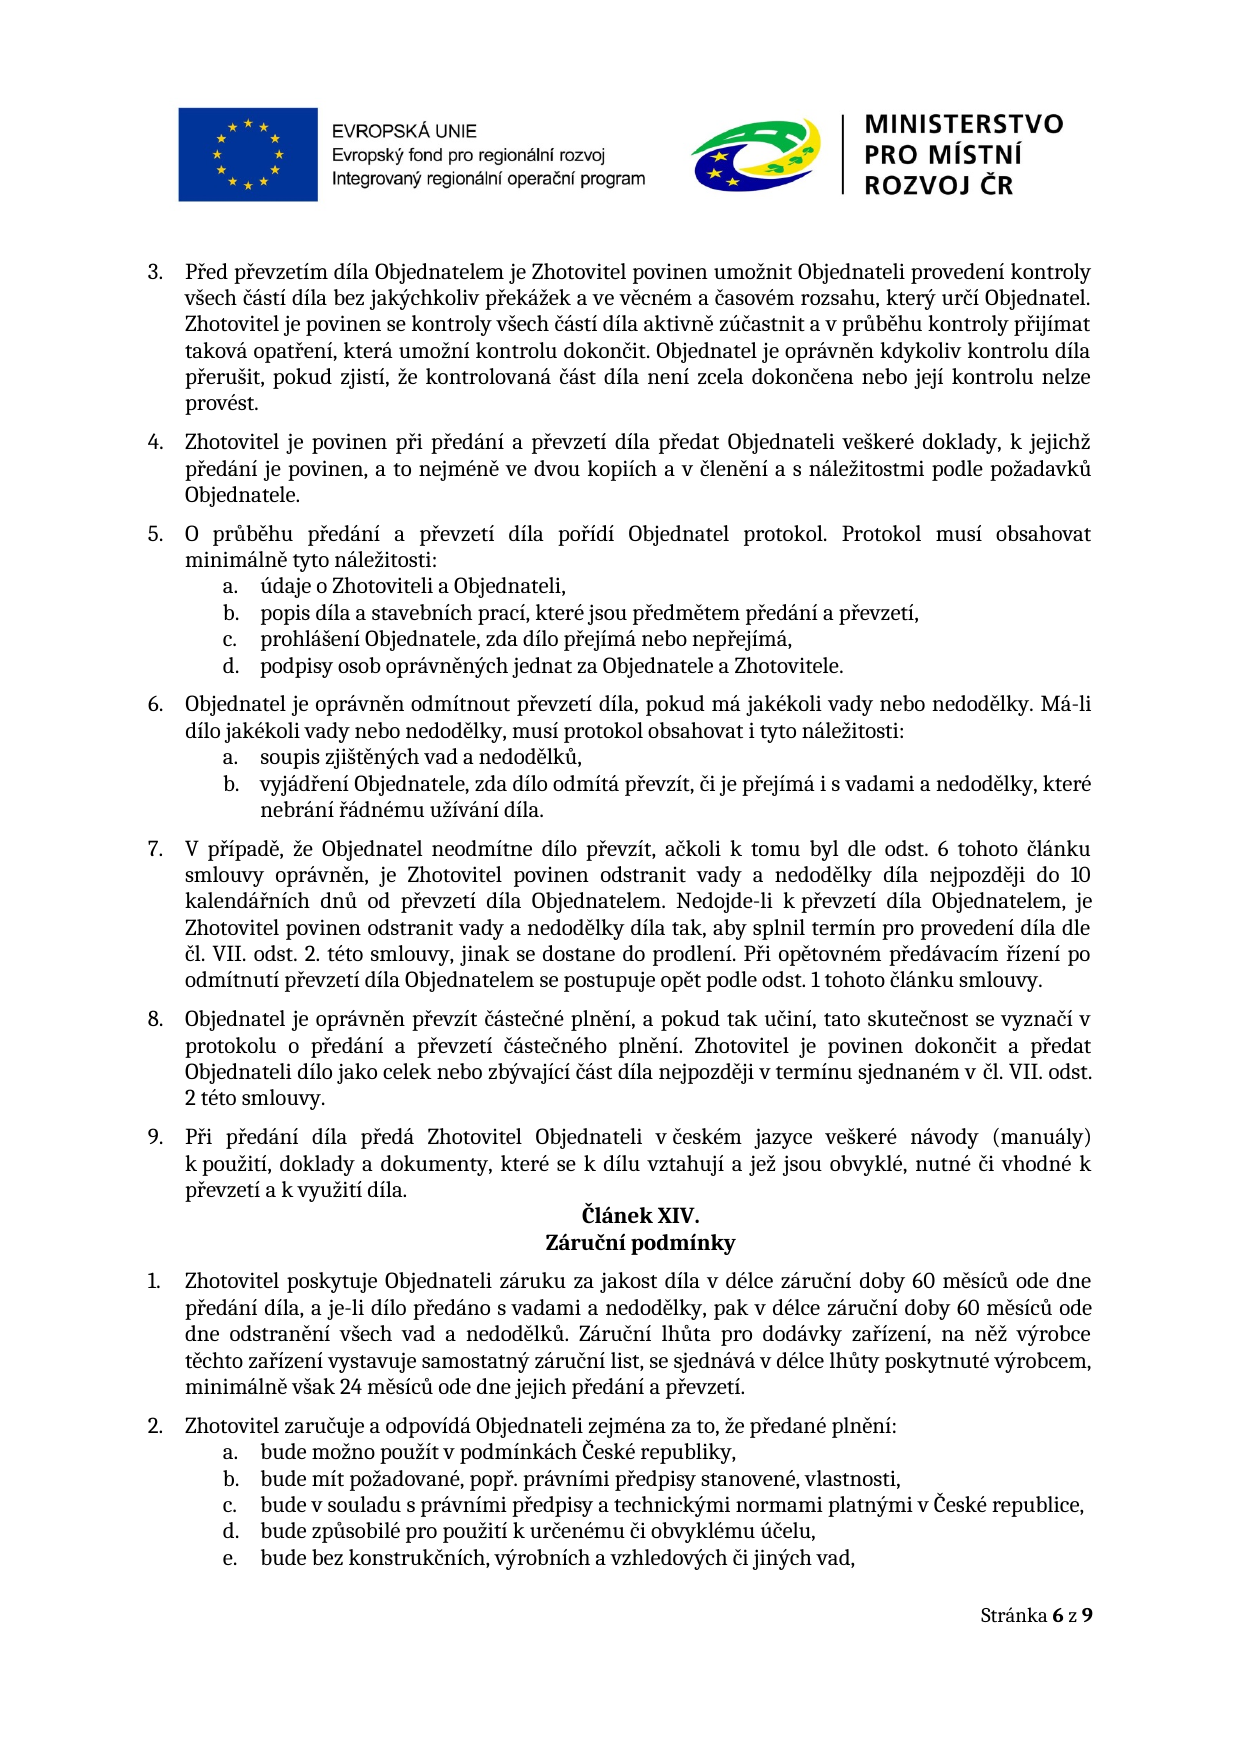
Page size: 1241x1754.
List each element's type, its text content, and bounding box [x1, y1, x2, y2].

list bude v souladu s právními předpisy a technickými normami platnými v České republice, [223, 1492, 1093, 1518]
list O průběhu předání a převzetí díla pořídí Objednatel protokol. Protokol musí obsahovat minimálně tyto náležitosti: [148, 521, 1093, 573]
list údaje o Zhotoviteli a Objednateli, [223, 573, 1093, 600]
list prohlášení Objednatele, zda dílo přejímá nebo nepřejímá, [223, 626, 1093, 652]
list Objednatel je oprávněn převzít částečné plnění, a pokud tak učiní, tato skutečnost se vyznačí v protokolu o předání a převzetí částečného plnění. Zhotovitel je povinen dokončit a předat Objednateli dílo jako celek nebo zbývající část díla nejpozději v termínu sjednaném v čl. VII. odst. 2 této smlouvy. [148, 1006, 1093, 1112]
list bude způsobilé pro použití k určenému či obvyklému účelu, [223, 1518, 1093, 1544]
list bude bez konstrukčních, výrobních a vzhledových či jiných vad, [223, 1544, 1093, 1571]
list bude mít požadované, popř. právními předpisy stanovené, vlastnosti, [223, 1465, 1093, 1492]
list Zhotovitel poskytuje Objednateli záruku za jakost díla v délce záruční doby 60 měsíců ode dne předání díla, a je-li dílo předáno s vadami a nedodělky, pak v délce záruční doby 60 měsíců ode dne odstranění všech vad a nedodělků. Záruční lhůta pro dodávky zařízení, na něž výrobce těchto zařízení vystavuje samostatný záruční list, se sjednává v délce lhůty poskytnuté výrobcem, minimálně však 24 měsíců ode dne jejich předání a převzetí. [148, 1268, 1093, 1400]
list V případě, že Objednatel neodmítne dílo převzít, ačkoli k tomu byl dle odst. 6 tohoto článku smlouvy oprávněn, je Zhotovitel povinen odstranit vady a nedodělky díla nejpozději do 10 kalendářních dnů od převzetí díla Objednatelem. Nedojde-li k převzetí díla Objednatelem, je Zhotovitel povinen odstranit vady a nedodělky díla tak, aby splnil termín pro provedení díla dle čl. VII. odst. 2. této smlouvy, jinak se dostane do prodlení. Při opětovném předávacím řízení po odmítnutí převzetí díla Objednatelem se postupuje opět podle odst. 1 tohoto článku smlouvy. [148, 836, 1093, 994]
list Zhotovitel zaručuje a odpovídá Objednateli zejména za to, že předané plnění: [148, 1413, 1093, 1439]
list vyjádření Objednatele, zda dílo odmítá převzít, či je přejímá i s vadami a nedodělky, které nebrání řádnému užívání díla. [223, 770, 1093, 823]
picture [147, 76, 1093, 232]
list Před převzetím díla Objednatelem je Zhotovitel povinen umožnit Objednateli provedení kontroly všech částí díla bez jakýchkoliv překážek a ve věcném a časovém rozsahu, který určí Objednatel. Zhotovitel je povinen se kontroly všech částí díla aktivně zúčastnit a v průběhu kontroly přijímat taková opatření, která umožní kontrolu dokončit. Objednatel je oprávněn kdykoliv kontrolu díla přerušit, pokud zjistí, že kontrolovaná část díla není zcela dokončena nebo její kontrolu nelze provést. [148, 258, 1093, 417]
list popis díla a stavebních prací, které jsou předmětem předání a převzetí, [223, 600, 1093, 626]
list podpisy osob oprávněných jednat za Objednatele a Zhotovitele. [223, 652, 1093, 679]
list Při předání díla předá Zhotovitel Objednateli v českém jazyce veškeré návody (manuály) k použití, doklady a dokumenty, které se k dílu vztahují a jež jsou obvyklé, nutné či vhodné k převzetí a k využití díla. [148, 1124, 1093, 1203]
list soupis zjištěných vad a nedodělků, [223, 744, 1093, 770]
list Zhotovitel je povinen při předání a převzetí díla předat Objednateli veškeré doklady, k jejichž předání je povinen, a to nejméně ve dvou kopiích a v členění a s náležitostmi podle požadavků Objednatele. [148, 429, 1093, 508]
list Objednatel je oprávněn odmítnout převzetí díla, pokud má jakékoli vady nebo nedodělky. Má-li dílo jakékoli vady nebo nedodělky, musí protokol obsahovat i tyto náležitosti: [148, 691, 1093, 744]
subtitle Článek XIV. Záruční podmínky [189, 1203, 1093, 1256]
list bude možno použít v podmínkách České republiky, [223, 1439, 1093, 1465]
